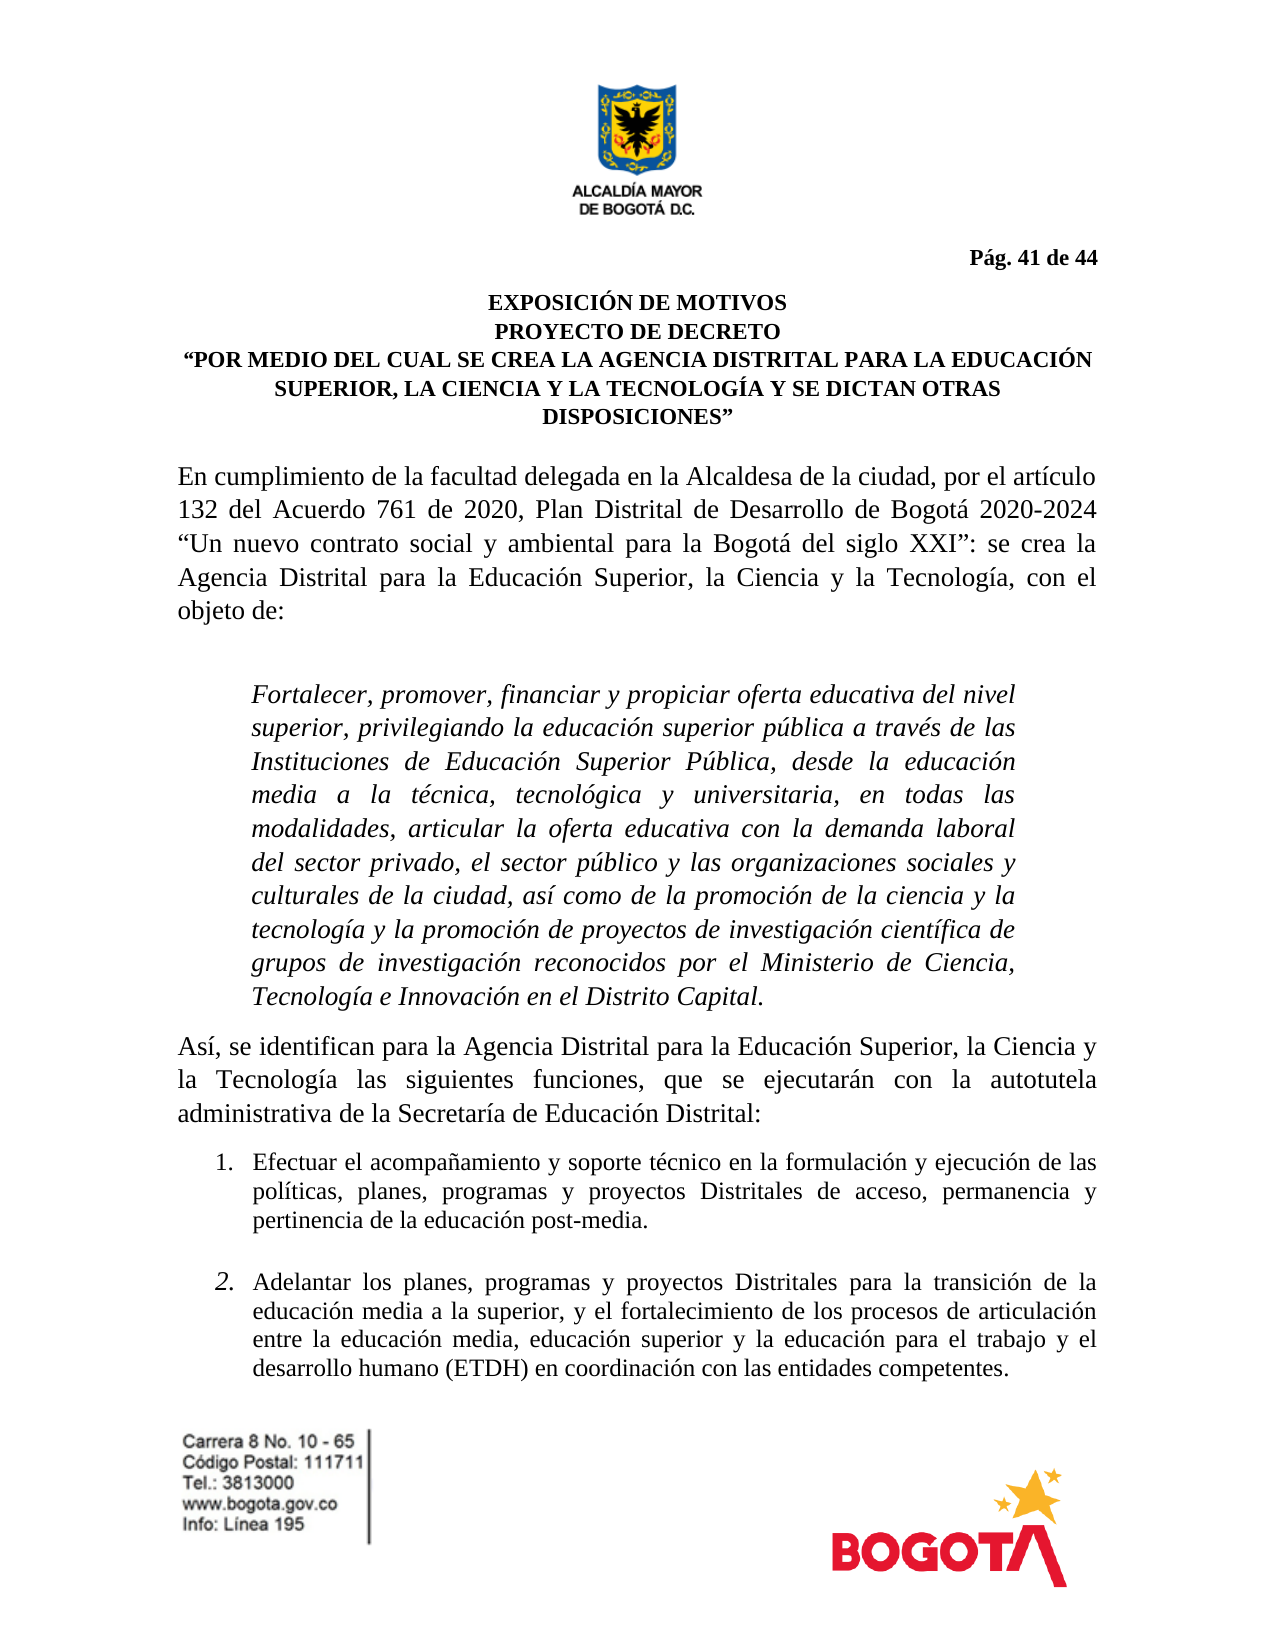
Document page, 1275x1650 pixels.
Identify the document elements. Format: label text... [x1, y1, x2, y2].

text Así, se identifican para la Agencia Distrital para la Educación Superior, la Ciencia y la Tecnología las siguientes funciones, que se ejecutarán con la autotutela administrativa de la Secretaría de Educación Distrital: [177, 1030, 1098, 1128]
picture [177, 1423, 378, 1558]
list Adelantar los planes, programas y proyectos Distritales para la transición de la educación media a la superior, y el fortalecimiento de los procesos de articulación entre la educación media, educación superior y la educación para el trabajo y el desarrollo humano (ETDH) en coordinación con las entidades competentes. [215, 1265, 1098, 1382]
text En cumplimiento de la facultad delegada en la Alcaldesa de la ciudad, por el artículo 132 del Acuerdo 761 de 2020, Plan Distrital de Desarrollo de Bogotá 2020-2024 “Un nuevo contrato social y ambiental para la Bogotá del siglo XXI”: se crea la Agencia Distrital para la Educación Superior, la Ciencia y la Tecnología, con el objeto de: [177, 460, 1098, 625]
picture [563, 73, 712, 226]
list Efectuar el acompañamiento y soporte técnico en la formulación y ejecución de las políticas, planes, programas y proyectos Distritales de acceso, permanencia y pertinencia de la educación post-media. [215, 1147, 1098, 1234]
list Fortalecer, promover, financiar y propiciar oferta educativa del nivel superior, privilegiando la educación superior pública a través de las Instituciones de Educación Superior Pública, desde la educación media a la técnica, tecnológica y universitaria, en todas las modalidades, articular la oferta educativa con la demanda laboral del sector privado, el sector público y las organizaciones sociales y culturales de la ciudad, así como de la promoción de la ciencia y la tecnología y la promoción de proyectos de investigación científica de grupos de investigación reconocidos por el Ministerio de Ciencia, Tecnología e Innovación en el Distrito Capital. [251, 678, 1019, 1011]
picture [814, 1464, 1098, 1606]
